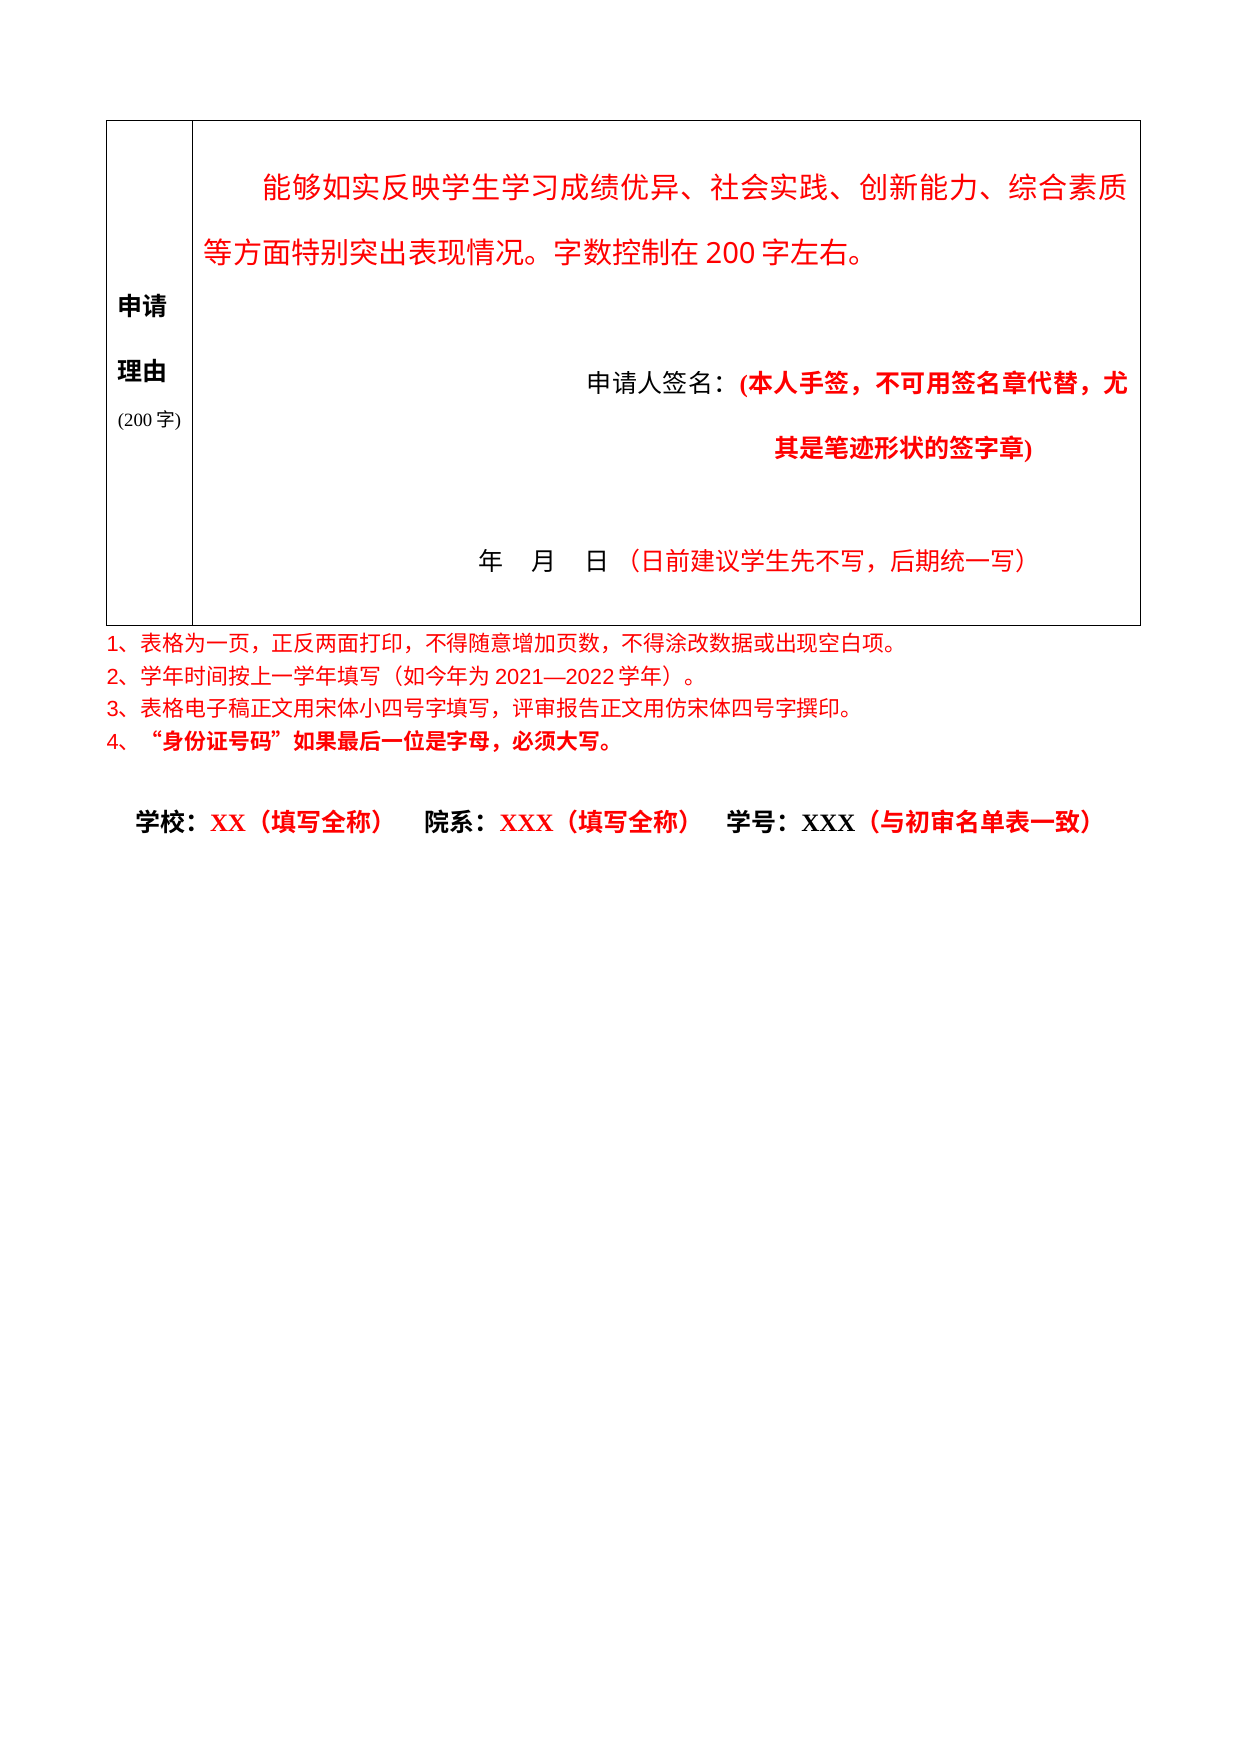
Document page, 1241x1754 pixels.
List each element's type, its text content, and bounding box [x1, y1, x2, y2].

text 2、学年时间按上一学年填写（如今年为2021—2022学年）。 [106, 658, 1134, 691]
text 学校：XX（填写全称） 院系：XXX（填写全称） 学号：XXX（与初审名单表一致） [106, 788, 1134, 853]
table_cell 申请理由(200字) [107, 121, 192, 625]
text 4、“身份证号码”如果最后一位是字母，必须大写。 [106, 723, 1134, 756]
table_cell 能够如实反映学生学习成绩优异、社会实践、创新能力、综合素质等方面特别突出表现情况。字数控制在200字左右。 申请人签名：(本人手签，不可用签名章代替，尤其是笔迹形状的签字章) 年 月 日 （日前建议学生先不写，后期统一写） [193, 121, 1140, 625]
text 1、表格为一页，正反两面打印，不得随意增加页数，不得涂改数据或出现空白项。 [106, 626, 1134, 658]
text 3、表格电子稿正文用宋体小四号字填写，评审报告正文用仿宋体四号字撰印。 [106, 691, 1134, 723]
